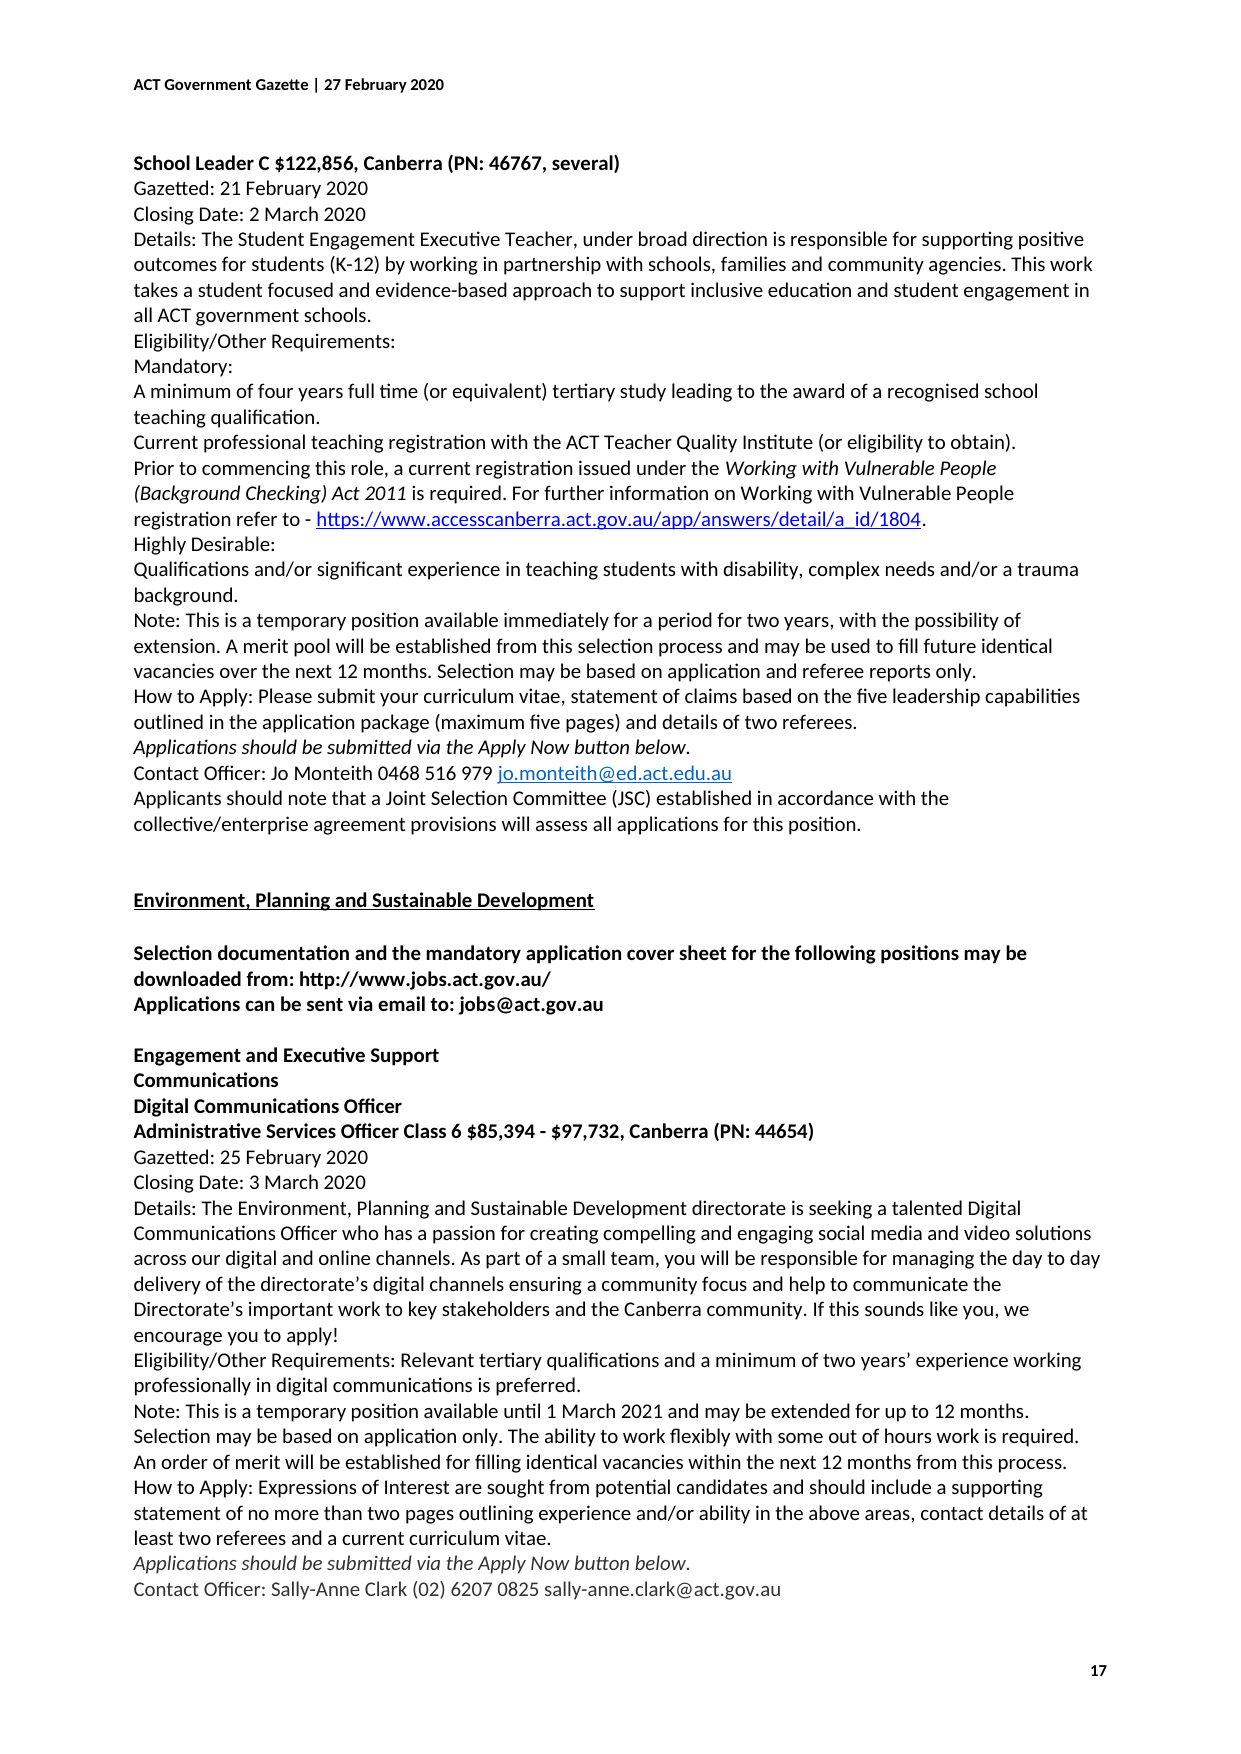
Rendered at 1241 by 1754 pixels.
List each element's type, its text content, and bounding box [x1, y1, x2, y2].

text Note: This is a temporary position available until 1 March 2021 and may be extended for up to 12 months. Selection may be based on application only. The ability to work flexibly with some out of hours work is required. An order of merit will be established for filling identical vacancies within the next 12 months from this process. [133, 1398, 1107, 1474]
text Details: The Environment, Planning and Sustainable Development directorate is seeking a talented Digital Communications Officer who has a passion for creating compelling and engaging social media and video solutions across our digital and online channels. As part of a small team, you will be responsible for managing the day to day delivery of the directorate’s digital channels ensuring a community focus and help to communicate the Directorate’s important work to key stakeholders and the Canberra community. If this sounds like you, we encourage you to apply! [133, 1195, 1107, 1347]
text Details: The Student Engagement Executive Teacher, under broad direction is responsible for supporting positive outcomes for students (K-12) by working in partnership with schools, families and community agencies. This work takes a student focused and evidence-based approach to support inclusive education and student engagement in all ACT government schools. [133, 226, 1107, 328]
text Engagement and Executive Support [133, 1042, 1107, 1068]
text Prior to commencing this role, a current registration issued under the Working with Vulnerable People (Background Checking) Act 2011 is required. For further information on Working with Vulnerable People registration refer to - https://www.accesscanberra.act.gov.au/app/answers/detail/a_id/1804. [133, 455, 1107, 531]
text Closing Date: 2 March 2020 [133, 201, 1107, 226]
text Applicants should note that a Joint Selection Committee (JSC) established in accordance with the collective/enterprise agreement provisions will assess all applications for this position. [133, 785, 1107, 836]
text Applications should be submitted via the Apply Now button below. [133, 1551, 1107, 1576]
text How to Apply: Please submit your curriculum vitae, statement of claims based on the five leadership capabilities outlined in the application package (maximum five pages) and details of two referees. [133, 684, 1107, 734]
text How to Apply: Expressions of Interest are sought from potential candidates and should include a supporting statement of no more than two pages outlining experience and/or ability in the above areas, contact details of at least two referees and a current curriculum vitae. [133, 1474, 1107, 1551]
text A minimum of four years full time (or equivalent) tertiary study leading to the award of a recognised school teaching qualification. [133, 379, 1107, 429]
text Closing Date: 3 March 2020 [133, 1169, 1107, 1195]
text Selection documentation and the mandatory application cover sheet for the following positions may be downloaded from: http://www.jobs.act.gov.au/ [133, 941, 1107, 991]
text Digital Communications Officer [133, 1093, 1107, 1118]
text Qualifications and/or significant experience in teaching students with disability, complex needs and/or a trauma background. [133, 557, 1107, 607]
text Eligibility/Other Requirements: Relevant tertiary qualifications and a minimum of two years’ experience working professionally in digital communications is preferred. [133, 1347, 1107, 1398]
text Administrative Services Officer Class 6 $85,394 - $97,732, Canberra (PN: 44654) [133, 1118, 1107, 1144]
text Applications can be sent via email to: jobs@act.gov.au [133, 991, 1107, 1017]
subtitle Environment, Planning and Sustainable Development [133, 887, 1107, 912]
text Applications should be submitted via the Apply Now button below. [133, 734, 1107, 760]
text Gazetted: 25 February 2020 [133, 1144, 1107, 1169]
text Contact Officer: Jo Monteith 0468 516 979 jo.monteith@ed.act.edu.au [133, 760, 1107, 785]
text Mandatory: [133, 353, 1107, 379]
text Highly Desirable: [133, 531, 1107, 557]
text Eligibility/Other Requirements: [133, 328, 1107, 353]
text Note: This is a temporary position available immediately for a period for two years, with the possibility of extension. A merit pool will be established from this selection process and may be used to fill future identical vacancies over the next 12 months. Selection may be based on application and referee reports only. [133, 607, 1107, 684]
text Gazetted: 21 February 2020 [133, 175, 1107, 201]
text Communications [133, 1068, 1107, 1093]
text Contact Officer: Sally-Anne Clark (02) 6207 0825 sally-anne.clark@act.gov.au [133, 1576, 1107, 1601]
text Current professional teaching registration with the ACT Teacher Quality Institute (or eligibility to obtain). [133, 429, 1107, 455]
text School Leader C $122,856, Canberra (PN: 46767, several) [133, 150, 1107, 175]
